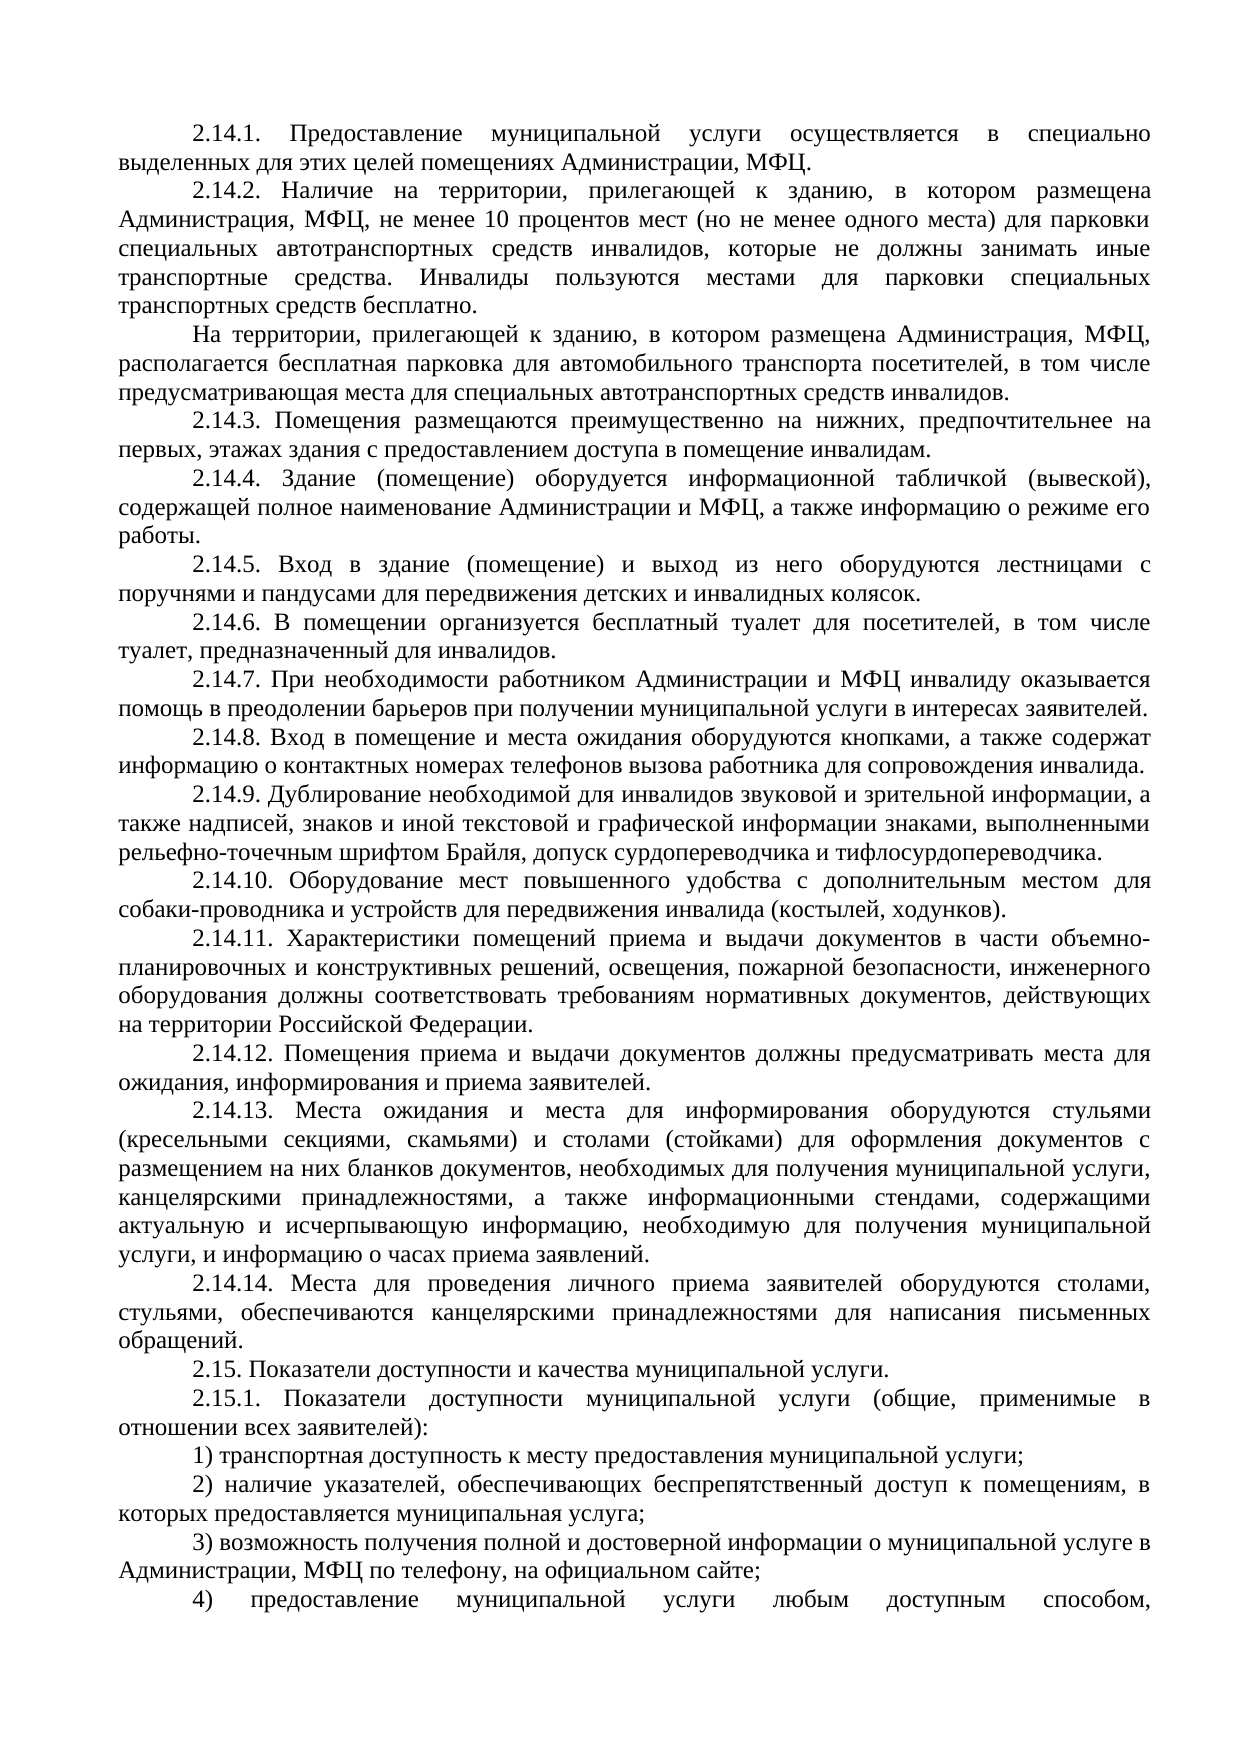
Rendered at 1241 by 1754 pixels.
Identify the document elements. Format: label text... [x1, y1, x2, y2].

text 2.14.12. Помещения приема и выдачи документов должны предусматривать места для ожидания, информирования и приема заявителей. [118, 1038, 1152, 1096]
text 2.14.10. Оборудование мест повышенного удобства с дополнительным местом для собаки-проводника и устройств для передвижения инвалида (костылей, ходунков). [118, 866, 1152, 923]
text 2.15. Показатели доступности и качества муниципальной услуги. [118, 1354, 1152, 1383]
text 2.14.3. Помещения размещаются преимущественно на нижних, предпочтительнее на первых, этажах здания с предоставлением доступа в помещение инвалидам. [118, 406, 1152, 463]
text 2.14.5. Вход в здание (помещение) и выход из него оборудуются лестницами с поручнями и пандусами для передвижения детских и инвалидных колясок. [118, 549, 1152, 607]
text 2.14.1. Предоставление муниципальной услуги осуществляется в специально выделенных для этих целей помещениях Администрации, МФЦ. [118, 118, 1152, 176]
text 2.14.9. Дублирование необходимой для инвалидов звуковой и зрительной информации, а также надписей, знаков и иной текстовой и графической информации знаками, выполненными рельефно-точечным шрифтом Брайля, допуск сурдопереводчика и тифлосурдопереводчика. [118, 779, 1152, 866]
text 2.14.14. Места для проведения личного приема заявителей оборудуются столами, стульями, обеспечиваются канцелярскими принадлежностями для написания письменных обращений. [118, 1268, 1152, 1354]
text На территории, прилегающей к зданию, в котором размещена Администрация, МФЦ, располагается бесплатная парковка для автомобильного транспорта посетителей, в том числе предусматривающая места для специальных автотранспортных средств инвалидов. [118, 319, 1152, 406]
text 3) возможность получения полной и достоверной информации о муниципальной услуге в Администрации, МФЦ по телефону, на официальном сайте; [118, 1527, 1152, 1584]
text 2.14.11. Характеристики помещений приема и выдачи документов в части объемно-планировочных и конструктивных решений, освещения, пожарной безопасности, инженерного оборудования должны соответствовать требованиям нормативных документов, действующих на территории Российской Федерации. [118, 923, 1152, 1038]
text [118, 1584, 1152, 1613]
text 2.14.7. При необходимости работником Администрации и МФЦ инвалиду оказывается помощь в преодолении барьеров при получении муниципальной услуги в интересах заявителей. [118, 664, 1152, 722]
text 2.14.2. Наличие на территории, прилегающей к зданию, в котором размещена Администрация, МФЦ, не менее 10 процентов мест (но не менее одного места) для парковки специальных автотранспортных средств инвалидов, которые не должны занимать иные транспортные средства. Инвалиды пользуются местами для парковки специальных транспортных средств бесплатно. [118, 176, 1152, 319]
text 2.14.4. Здание (помещение) оборудуется информационной табличкой (вывеской), содержащей полное наименование Администрации и МФЦ, а также информацию о режиме его работы. [118, 463, 1152, 549]
text 2.14.8. Вход в помещение и места ожидания оборудуются кнопками, а также содержат информацию о контактных номерах телефонов вызова работника для сопровождения инвалида. [118, 722, 1152, 779]
text 1) транспортная доступность к месту предоставления муниципальной услуги; [118, 1441, 1152, 1469]
text 2) наличие указателей, обеспечивающих беспрепятственный доступ к помещениям, в которых предоставляется муниципальная услуга; [118, 1469, 1152, 1527]
text 2.14.6. В помещении организуется бесплатный туалет для посетителей, в том числе туалет, предназначенный для инвалидов. [118, 607, 1152, 664]
text 2.14.13. Места ожидания и места для информирования оборудуются стульями (кресельными секциями, скамьями) и столами (стойками) для оформления документов с размещением на них бланков документов, необходимых для получения муниципальной услуги, канцелярскими принадлежностями, а также информационными стендами, содержащими актуальную и исчерпывающую информацию, необходимую для получения муниципальной услуги, и информацию о часах приема заявлений. [118, 1096, 1152, 1268]
text 2.15.1. Показатели доступности муниципальной услуги (общие, применимые в отношении всех заявителей): [118, 1383, 1152, 1441]
